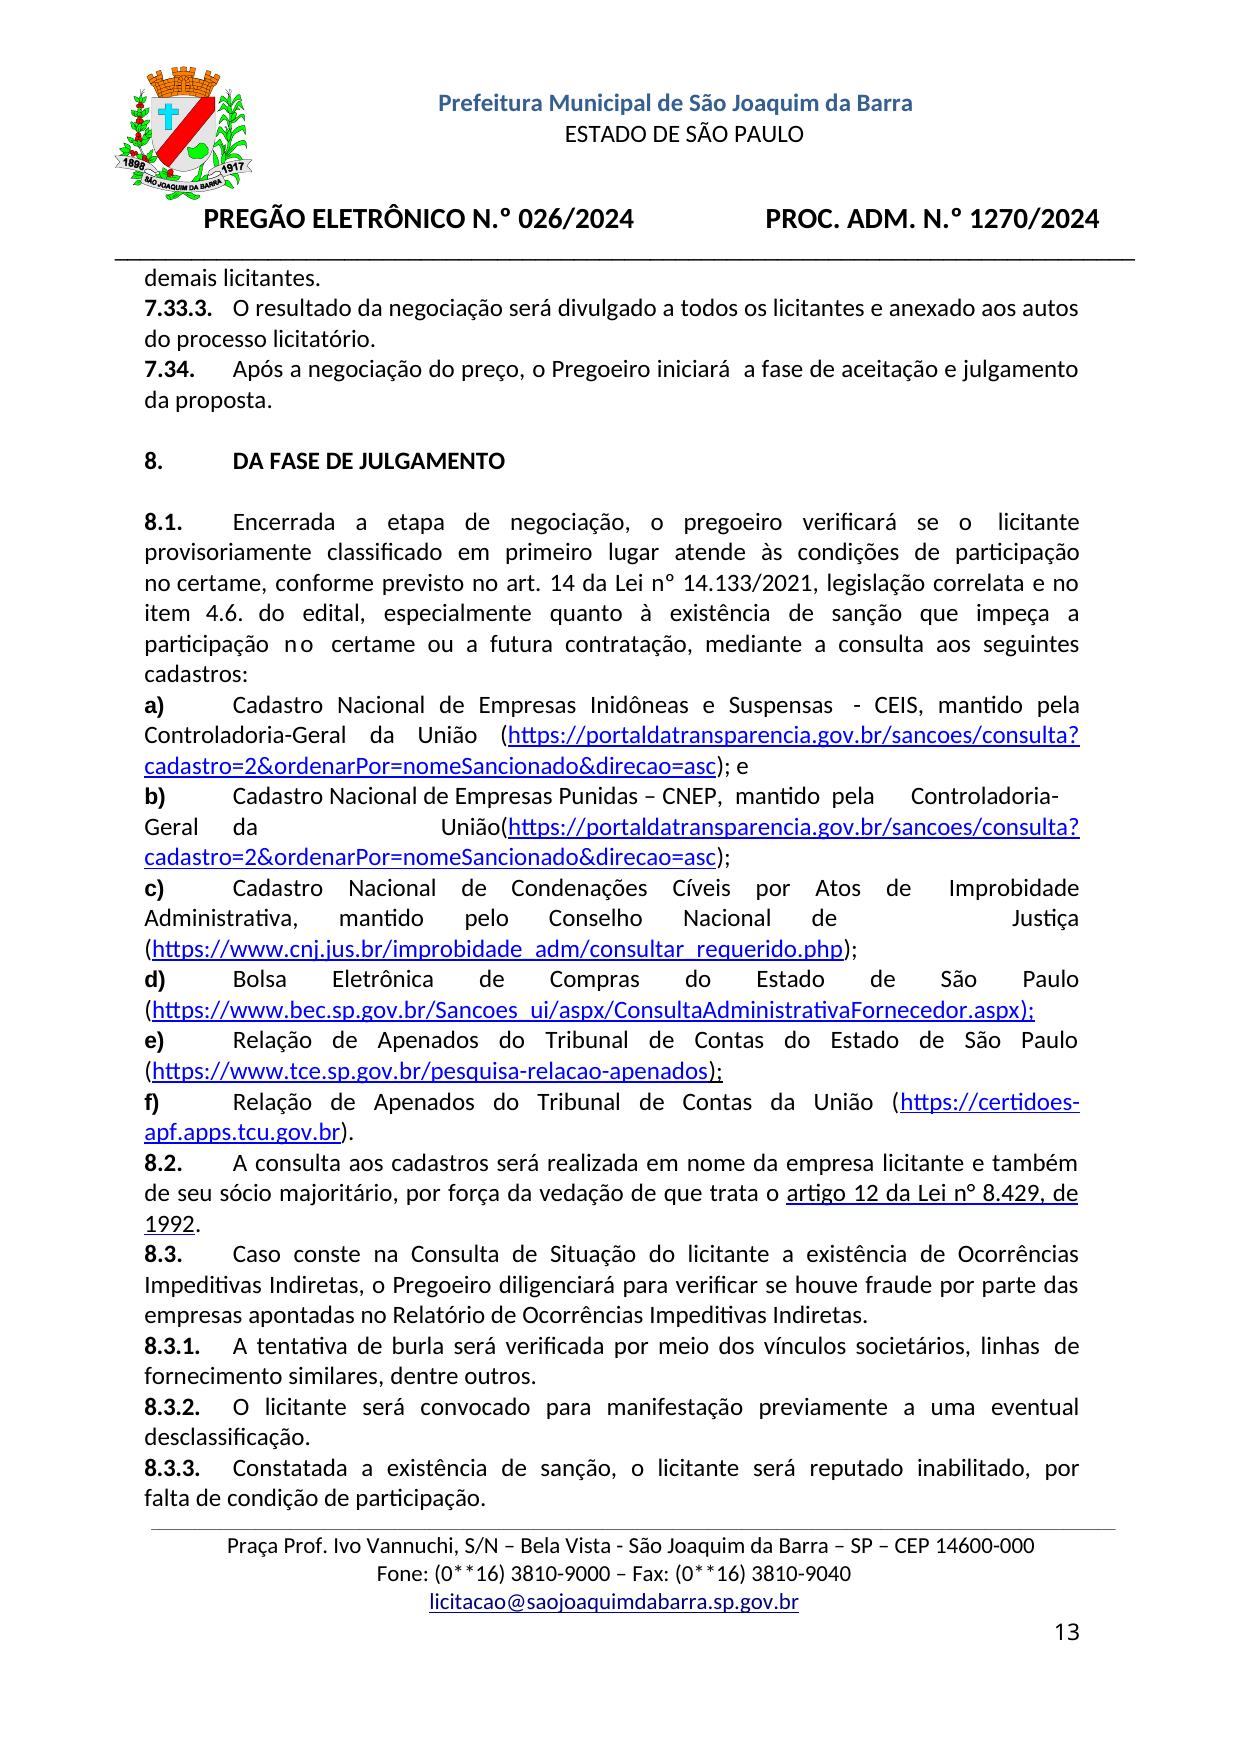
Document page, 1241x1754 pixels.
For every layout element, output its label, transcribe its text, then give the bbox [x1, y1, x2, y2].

list A consulta aos cadastros será realizada em nome da empresa licitante e também de seu sócio majoritário, por força da vedação de que trata o artigo 12 da Lei n° 8.429, de 1992. [144, 1147, 1080, 1238]
list Constatada a existência de sanção, o licitante será reputado inabilitado, por falta de condição de participação. [144, 1452, 1080, 1513]
list Relação de Apenados do Tribunal de Contas do Estado de São Paulo (https://www.tce.sp.gov.br/pesquisa-relacao-apenados); [144, 1025, 1080, 1086]
list Bolsa Eletrônica de Compras do Estado de São Paulo (https://www.bec.sp.gov.br/Sancoes_ui/aspx/ConsultaAdministrativaFornecedor.aspx); [144, 964, 1080, 1025]
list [144, 262, 1080, 292]
list Caso conste na Consulta de Situação do licitante a existência de Ocorrências Impeditivas Indiretas, o Pregoeiro diligenciará para verificar se houve fraude por parte das empresas apontadas no Relatório de Ocorrências Impeditivas Indiretas. [144, 1238, 1080, 1330]
list Cadastro Nacional de Condenações Cíveis por Atos de Improbidade Administrativa, mantido pelo Conselho Nacional de Justiça (https://www.cnj.jus.br/improbidade_adm/consultar_requerido.php); [144, 872, 1080, 964]
list Cadastro Nacional de Empresas Punidas – CNEP, mantido pela Controladoria-Geral da União(https://portaldatransparencia.gov.br/sancoes/consulta?cadastro=2&ordenarPor=nomeSancionado&direcao=asc); [144, 781, 1080, 872]
list Cadastro Nacional de Empresas Inidôneas e Suspensas - CEIS, mantido pela Controladoria-Geral da União (https://portaldatransparencia.gov.br/sancoes/consulta?cadastro=2&ordenarPor=nomeSancionado&direcao=asc); e [144, 689, 1080, 781]
subtitle DA FASE DE JULGAMENTO [144, 445, 1080, 475]
list Relação de Apenados do Tribunal de Contas da União (https://certidoes-apf.apps.tcu.gov.br). [144, 1086, 1080, 1147]
list Encerrada a etapa de negociação, o pregoeiro verificará se o licitante provisoriamente classificado em primeiro lugar atende às condições de participação no certame, conforme previsto no art. 14 da Lei nº 14.133/2021, legislação correlata e no item 4.6. do edital, especialmente quanto à existência de sanção que impeça a participação no certame ou a futura contratação, mediante a consulta aos seguintes cadastros: [144, 506, 1080, 689]
list O resultado da negociação será divulgado a todos os licitantes e anexado aos autos do processo licitatório. [144, 292, 1080, 353]
list A tentativa de burla será verificada por meio dos vínculos societários, linhas de fornecimento similares, dentre outros. [144, 1330, 1080, 1391]
list O licitante será convocado para manifestação previamente a uma eventual desclassificação. [144, 1391, 1080, 1452]
list Após a negociação do preço, o Pregoeiro iniciará a fase de aceitação e julgamento da proposta. [144, 353, 1080, 414]
